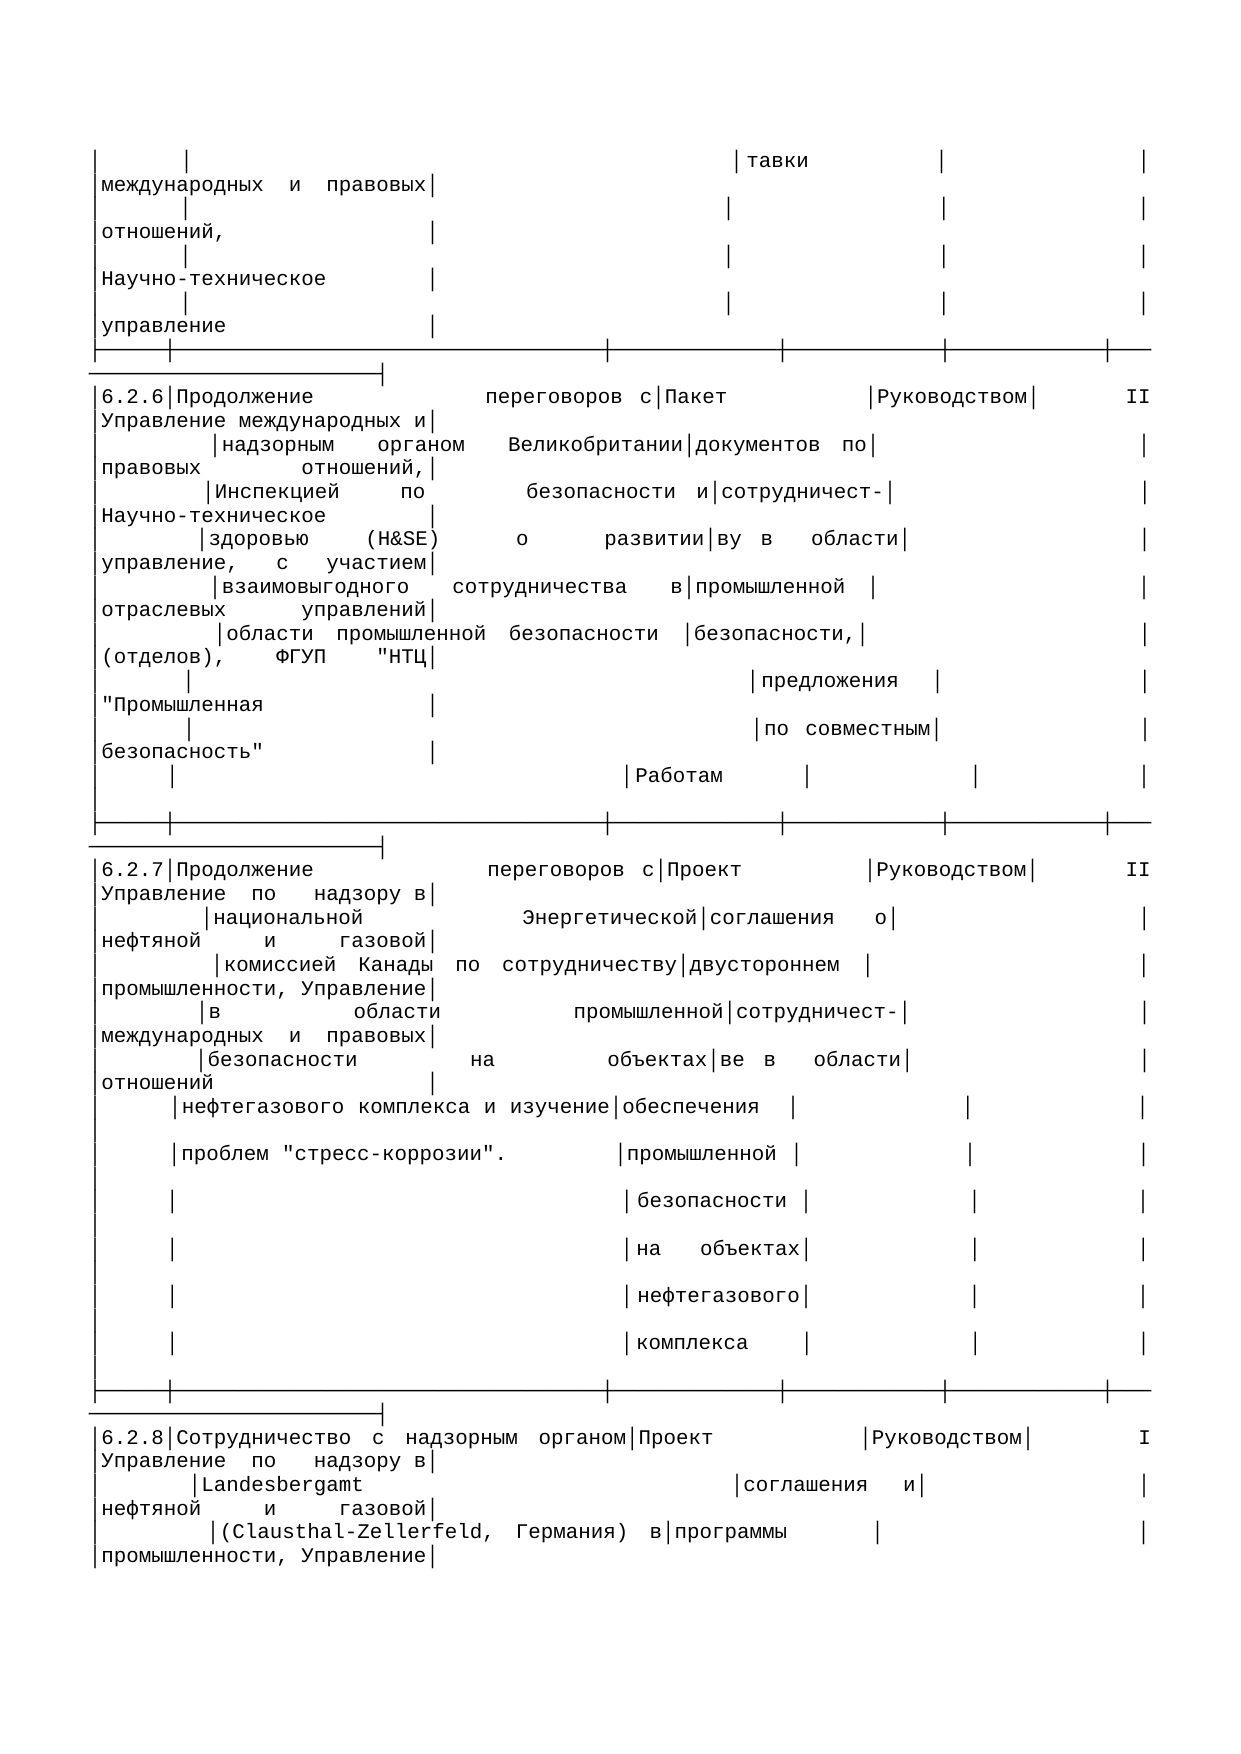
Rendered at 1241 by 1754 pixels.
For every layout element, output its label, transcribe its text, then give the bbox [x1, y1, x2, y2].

text │ │ │безопасности │ │ │ │ [88, 1190, 1152, 1238]
text │ │комиссией Канады по сотрудничеству│двустороннем │ │ │промышленности, Управление│ [88, 954, 1152, 1001]
text │ │Инспекцией по безопасности и│сотрудничест-│ │ │Научно-техническое │ [88, 481, 1152, 528]
text │ │ │ │ │ │Научно-техническое │ [88, 244, 1152, 292]
text ├─────┼──────────────────────────────────┼─────────────┼────────────┼────────────┼──────────────────────────┤ [88, 1379, 1152, 1427]
text ├─────┼──────────────────────────────────┼─────────────┼────────────┼────────────┼──────────────────────────┤ [88, 812, 1152, 859]
text │ │безопасности на объектах│ве в области│ │ │отношений │ [88, 1048, 1152, 1096]
text │ │надзорным органом Великобритании│документов по│ │ │правовых отношений,│ [88, 434, 1152, 481]
text ├─────┼──────────────────────────────────┼─────────────┼────────────┼────────────┼──────────────────────────┤ [88, 339, 1152, 386]
text │ │ │ │ │ │отношений, │ [88, 197, 1152, 244]
text │ │Landesbergamt │соглашения и│ │ │нефтяной и газовой│ [88, 1474, 1152, 1521]
text │ │ │предложения │ │ │"Промышленная │ [88, 670, 1152, 717]
text │ │ │по совместным│ │ │безопасность" │ [88, 717, 1152, 765]
text │6.2.8│Сотрудничество с надзорным органом│Проект │Руководством│ I │Управление по надзору в│ [88, 1427, 1152, 1474]
text │ │национальной Энергетической│соглашения о│ │ │нефтяной и газовой│ [88, 907, 1152, 954]
text │ │нефтегазового комплекса и изучение│обеспечения │ │ │ │ [88, 1096, 1152, 1143]
text │ │ │ │ │ │управление │ [88, 292, 1152, 339]
text │ │ │Работам │ │ │ │ [88, 765, 1152, 812]
text │ │в области промышленной│сотрудничест-│ │ │международных и правовых│ [88, 1001, 1152, 1048]
text │ │проблем "стресс-коррозии". │промышленной │ │ │ │ [88, 1143, 1152, 1190]
text │6.2.7│Продолжение переговоров с│Проект │Руководством│ II │Управление по надзору в│ [88, 859, 1152, 907]
text │ │ │на объектах│ │ │ │ [88, 1238, 1152, 1285]
text │ │(Clausthal-Zellerfeld, Германия) в│программы │ │ │промышленности, Управление│ [88, 1521, 1152, 1569]
text │ │ │комплекса │ │ │ │ [88, 1332, 1152, 1379]
text │6.2.6│Продолжение переговоров с│Пакет │Руководством│ II │Управление международных и│ [88, 386, 1152, 434]
text │ │взаимовыгодного сотрудничества в│промышленной │ │ │отраслевых управлений│ [88, 576, 1152, 623]
text │ │здоровью (H&SE) о развитии│ву в области│ │ │управление, с участием│ [88, 528, 1152, 576]
text │ │области промышленной безопасности │безопасности,│ │ │(отделов), ФГУП "НТЦ│ [88, 623, 1152, 670]
text │ │ │тавки │ │ │международных и правовых│ [88, 150, 1152, 197]
text │ │ │нефтегазового│ │ │ │ [88, 1285, 1152, 1332]
